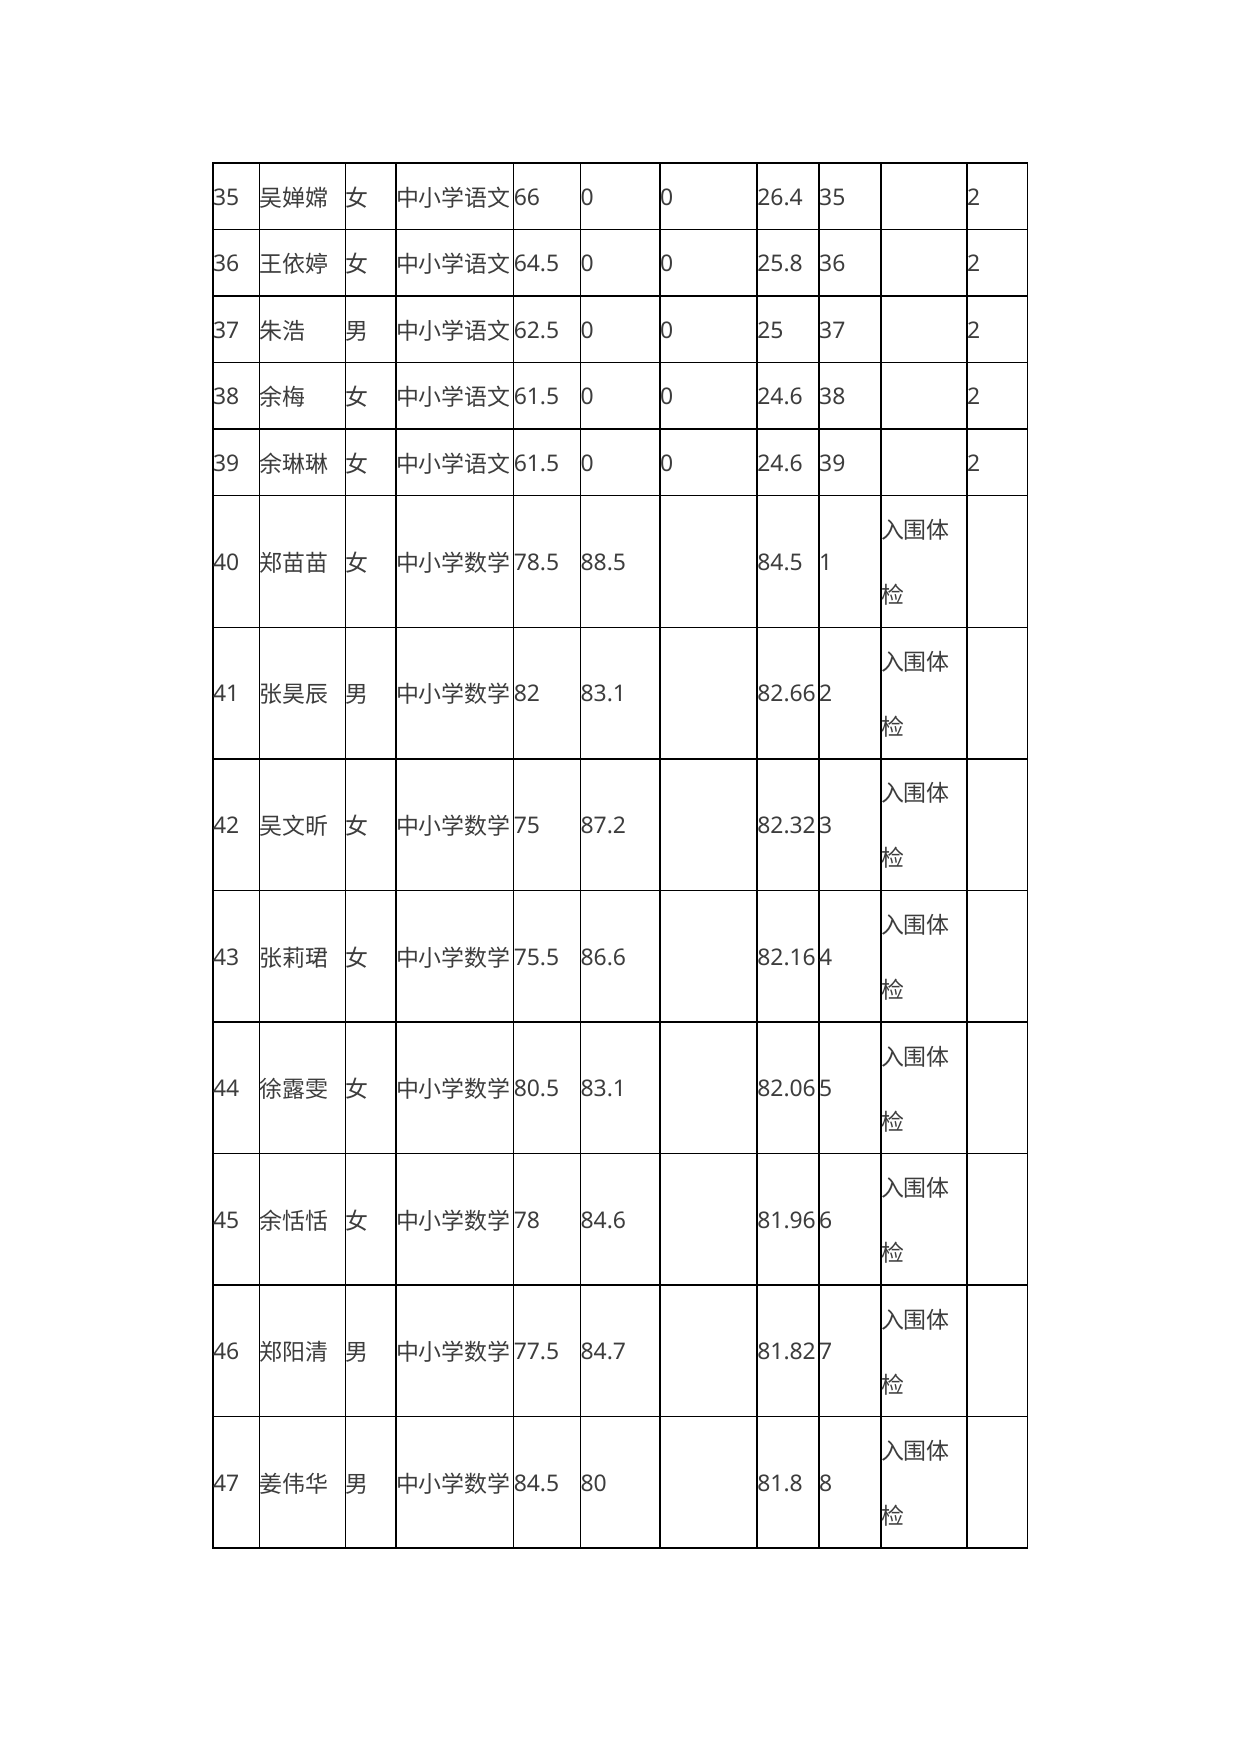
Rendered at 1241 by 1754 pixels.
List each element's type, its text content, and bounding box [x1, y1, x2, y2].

table_cell 75.5 [514, 891, 580, 1021]
table_cell 83.1 [581, 1023, 659, 1153]
table_cell 46 [214, 1286, 259, 1416]
table_cell [968, 760, 1027, 889]
table_cell [968, 628, 1027, 758]
table_cell 女 [346, 430, 395, 495]
table_cell 男 [346, 628, 395, 758]
table_cell [968, 1154, 1027, 1284]
table_cell 朱浩 [260, 297, 345, 362]
table_cell 25.8 [758, 230, 818, 295]
table_cell 1 [820, 496, 880, 626]
table_cell [661, 628, 756, 758]
table_cell 2 [968, 363, 1027, 428]
table_cell 入围体检 [882, 1154, 966, 1284]
table_cell 0 [661, 430, 756, 495]
table_cell 郑苗苗 [260, 496, 345, 626]
table_cell [968, 1023, 1027, 1153]
table_cell 2 [968, 230, 1027, 295]
table_cell 82.32 [758, 760, 818, 889]
table_cell [968, 1417, 1027, 1547]
table_cell 中小学语文 [397, 363, 513, 428]
table_cell 78 [514, 1154, 580, 1284]
table_cell 中小学数学 [397, 760, 513, 889]
table_cell 77.5 [514, 1286, 580, 1416]
table_cell [661, 496, 756, 626]
table_cell 中小学数学 [397, 1286, 513, 1416]
table_cell 45 [214, 1154, 259, 1284]
table_cell 81.82 [758, 1286, 818, 1416]
table_cell 女 [346, 1154, 395, 1284]
table_cell 2 [968, 297, 1027, 362]
table_cell [661, 1417, 756, 1547]
table_cell [661, 760, 756, 889]
table_cell 37 [820, 297, 880, 362]
table_cell 2 [820, 628, 880, 758]
table_cell 吴婵嫦 [260, 164, 345, 228]
table_cell 中小学数学 [397, 628, 513, 758]
table_cell [882, 363, 966, 428]
table_cell 80 [581, 1417, 659, 1547]
table_cell 24.6 [758, 363, 818, 428]
table_cell 84.6 [581, 1154, 659, 1284]
table_cell 余琳琳 [260, 430, 345, 495]
table_cell 26.4 [758, 164, 818, 228]
table_cell 86.6 [581, 891, 659, 1021]
table_cell 84.5 [514, 1417, 580, 1547]
table_cell 中小学数学 [397, 496, 513, 626]
table_cell 40 [214, 496, 259, 626]
table_cell 中小学数学 [397, 1417, 513, 1547]
table_cell 男 [346, 297, 395, 362]
table_cell 徐露雯 [260, 1023, 345, 1153]
table_cell 82.06 [758, 1023, 818, 1153]
table_cell 0 [661, 164, 756, 228]
table_cell 82.16 [758, 891, 818, 1021]
table_cell 0 [581, 230, 659, 295]
table_cell 3 [820, 760, 880, 889]
table_cell 81.96 [758, 1154, 818, 1284]
table_cell 入围体检 [882, 496, 966, 626]
table_cell 中小学数学 [397, 1023, 513, 1153]
table_cell 81.8 [758, 1417, 818, 1547]
table_cell 女 [346, 1023, 395, 1153]
table_cell 男 [346, 1417, 395, 1547]
table_cell 吴文昕 [260, 760, 345, 889]
table_cell 5 [820, 1023, 880, 1153]
table_cell 61.5 [514, 363, 580, 428]
table_cell 入围体检 [882, 891, 966, 1021]
table_cell [882, 164, 966, 228]
table_cell 80.5 [514, 1023, 580, 1153]
table_cell 25 [758, 297, 818, 362]
table_cell [661, 1286, 756, 1416]
table_cell 女 [346, 230, 395, 295]
table_cell 36 [214, 230, 259, 295]
table_cell 中小学语文 [397, 297, 513, 362]
table_cell 38 [820, 363, 880, 428]
table_cell 入围体检 [882, 1286, 966, 1416]
table_cell 39 [820, 430, 880, 495]
table_cell 84.7 [581, 1286, 659, 1416]
table_cell 女 [346, 164, 395, 228]
table_cell 女 [346, 363, 395, 428]
table_cell 郑阳清 [260, 1286, 345, 1416]
table_cell 2 [968, 430, 1027, 495]
table_cell 入围体检 [882, 1417, 966, 1547]
table_cell 35 [214, 164, 259, 228]
table_cell 66 [514, 164, 580, 228]
table_cell 47 [214, 1417, 259, 1547]
table_cell [661, 891, 756, 1021]
table_cell [882, 430, 966, 495]
table_cell 41 [214, 628, 259, 758]
table_cell 张昊辰 [260, 628, 345, 758]
table_cell 入围体检 [882, 628, 966, 758]
table_cell 中小学数学 [397, 1154, 513, 1284]
table_cell 姜伟华 [260, 1417, 345, 1547]
table_cell 6 [820, 1154, 880, 1284]
table_cell 35 [820, 164, 880, 228]
table_cell 43 [214, 891, 259, 1021]
table_cell [968, 496, 1027, 626]
table_cell 0 [581, 164, 659, 228]
table_cell 2 [968, 164, 1027, 228]
table_cell 84.5 [758, 496, 818, 626]
table_cell 83.1 [581, 628, 659, 758]
table_cell 女 [346, 496, 395, 626]
table_cell 女 [346, 760, 395, 889]
table_cell [882, 297, 966, 362]
table_cell [661, 1023, 756, 1153]
table_cell 36 [820, 230, 880, 295]
table_cell 38 [214, 363, 259, 428]
table_cell 24.6 [758, 430, 818, 495]
table_cell 88.5 [581, 496, 659, 626]
table_cell 64.5 [514, 230, 580, 295]
table_cell 入围体检 [882, 760, 966, 889]
table_cell 余恬恬 [260, 1154, 345, 1284]
table_cell 中小学语文 [397, 230, 513, 295]
table_cell 女 [346, 891, 395, 1021]
table_cell 82 [514, 628, 580, 758]
table_cell 82.66 [758, 628, 818, 758]
table_cell 0 [661, 297, 756, 362]
table_cell 8 [820, 1417, 880, 1547]
table_cell 中小学数学 [397, 891, 513, 1021]
table_cell 中小学语文 [397, 430, 513, 495]
table_cell 39 [214, 430, 259, 495]
table_cell 0 [661, 363, 756, 428]
table_cell 75 [514, 760, 580, 889]
table_cell 王依婷 [260, 230, 345, 295]
table_cell 87.2 [581, 760, 659, 889]
table_cell 61.5 [514, 430, 580, 495]
table_cell 42 [214, 760, 259, 889]
table_cell [968, 891, 1027, 1021]
table_cell 78.5 [514, 496, 580, 626]
table_cell 男 [346, 1286, 395, 1416]
table_cell 0 [581, 297, 659, 362]
table_cell 4 [820, 891, 880, 1021]
table_cell [882, 230, 966, 295]
table_cell 张莉珺 [260, 891, 345, 1021]
table_cell 7 [820, 1286, 880, 1416]
table_cell [968, 1286, 1027, 1416]
table_cell 44 [214, 1023, 259, 1153]
table_cell 中小学语文 [397, 164, 513, 228]
table_cell [661, 1154, 756, 1284]
table_cell 余梅 [260, 363, 345, 428]
table_cell 入围体检 [882, 1023, 966, 1153]
table_cell 62.5 [514, 297, 580, 362]
table_cell 0 [661, 230, 756, 295]
table_cell 0 [581, 363, 659, 428]
table_cell 37 [214, 297, 259, 362]
table_cell 0 [581, 430, 659, 495]
